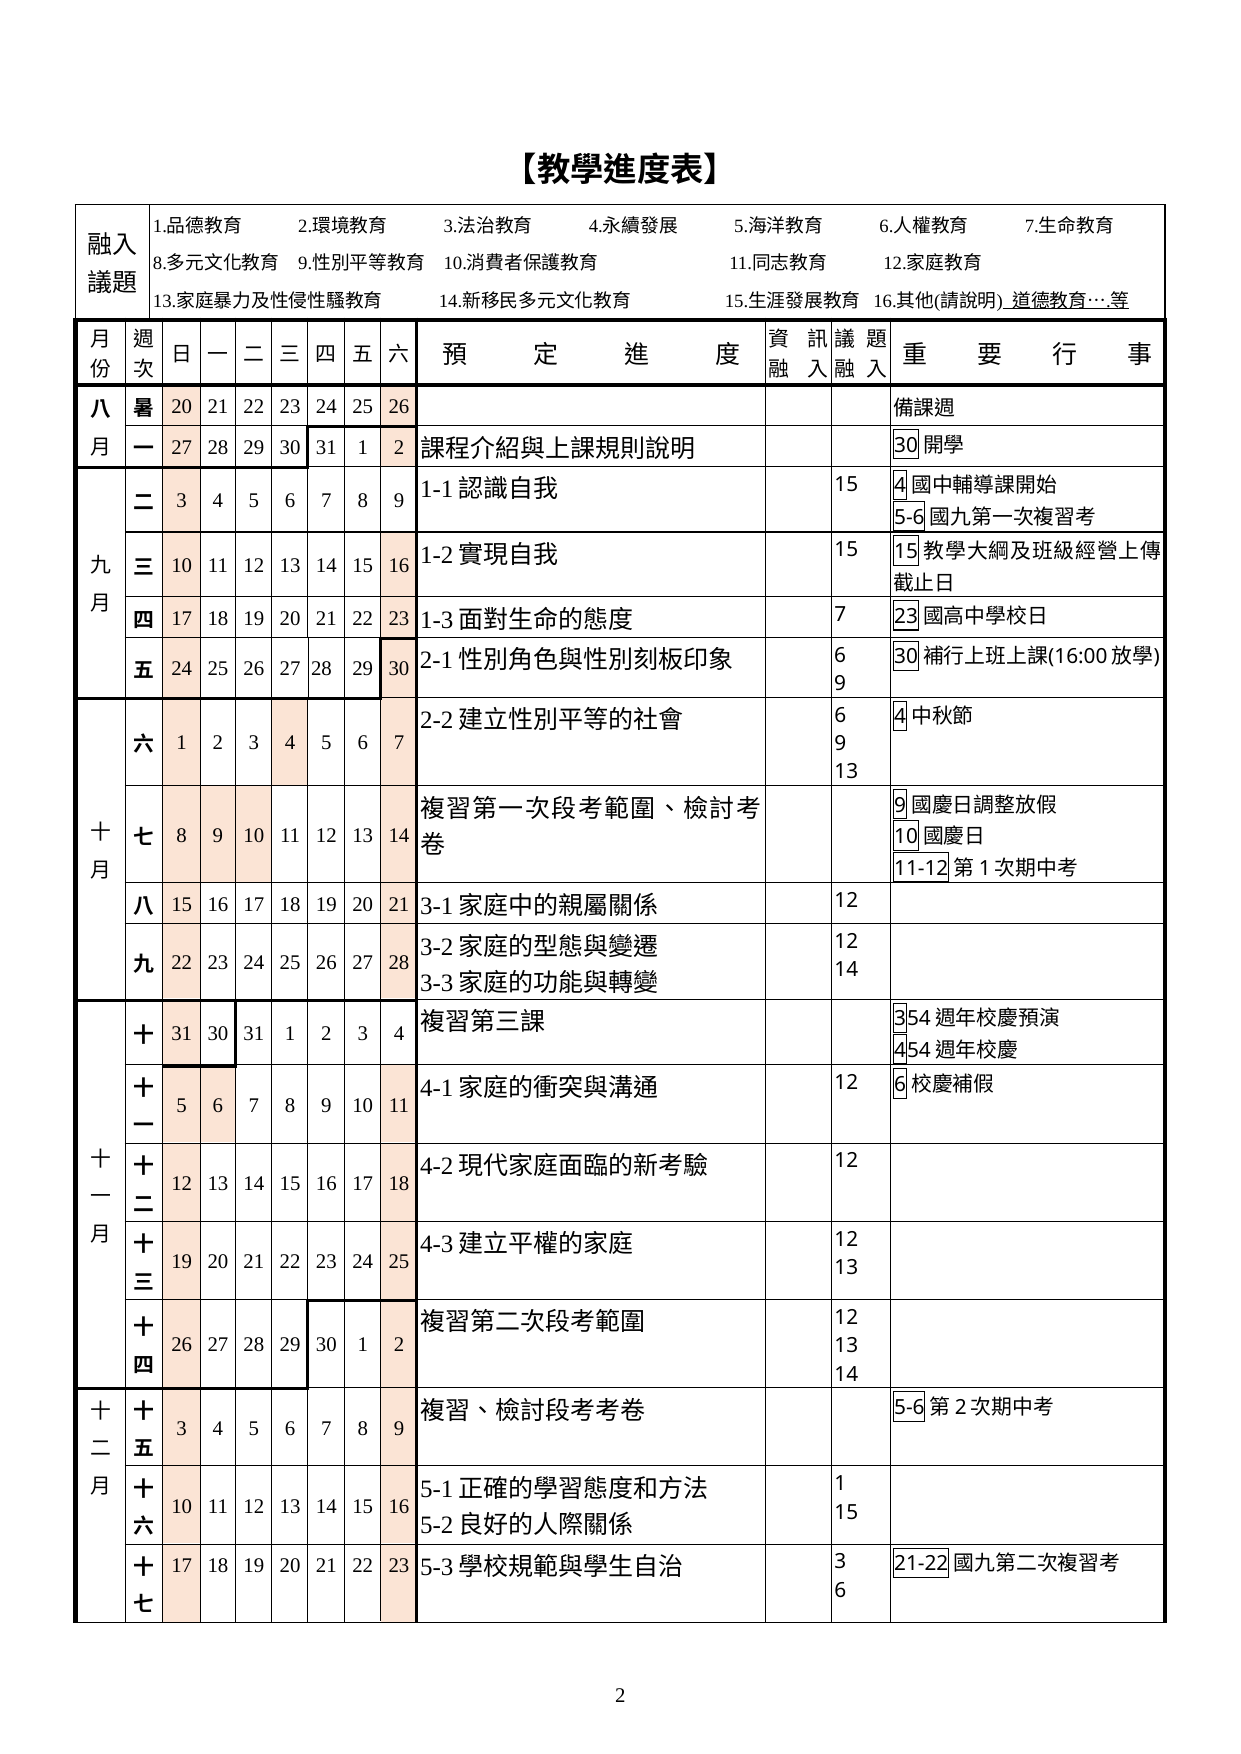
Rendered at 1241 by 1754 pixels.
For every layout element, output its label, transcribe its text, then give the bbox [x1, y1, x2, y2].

table_cell 6 [201, 1068, 235, 1142]
table_cell 十 四 [126, 1300, 162, 1387]
table_cell 13 [201, 1144, 235, 1221]
table_cell 二 [236, 322, 271, 383]
table_cell 28 [309, 638, 344, 697]
table_cell [766, 1144, 831, 1221]
table_cell 15 [832, 533, 890, 596]
table_cell 八 [126, 883, 162, 923]
table_cell 30開學 [891, 426, 1163, 466]
table_cell [766, 426, 831, 466]
table_cell 22 [236, 387, 271, 425]
table_cell 4-1家庭的衝突與溝通 [418, 1065, 765, 1142]
table_cell [891, 924, 1163, 998]
table_cell 備課週 [891, 387, 1163, 425]
table_cell 16 [381, 1466, 415, 1543]
table_cell 11 [201, 1466, 235, 1543]
table_cell 20 [163, 387, 200, 425]
table_cell 議題 融入 [832, 322, 890, 383]
table_cell [832, 426, 890, 466]
table_cell [766, 1466, 831, 1543]
table_cell 3 [236, 700, 271, 785]
table_cell 354週年校慶預演 454週年校慶 [891, 1000, 1163, 1064]
table_cell 10 [345, 1065, 380, 1142]
table_cell 3 6 [832, 1545, 890, 1622]
table_cell 十 一 月 [78, 1002, 125, 1387]
table_cell 24 [236, 924, 271, 998]
table_cell 十 月 [78, 700, 125, 998]
table_cell 28 [236, 1300, 271, 1387]
table_cell 19 [236, 597, 271, 637]
table_cell 4 [201, 1390, 235, 1465]
table_cell 14 [381, 786, 415, 882]
table_cell 25 [272, 924, 307, 998]
table_cell 7 [381, 698, 415, 785]
table_cell 27 [345, 924, 380, 998]
table_cell 19 [163, 1222, 200, 1299]
table_cell 12 [832, 1065, 890, 1142]
table_cell 9 [381, 1388, 415, 1465]
table_cell 5-3學校規範與學生自治 [418, 1545, 765, 1622]
table_cell 8 [163, 786, 200, 882]
table_cell 30 [309, 1302, 344, 1387]
table_cell 14 [236, 1144, 271, 1221]
table_cell 20 [201, 1222, 235, 1299]
table_cell 20 [272, 1545, 307, 1622]
table_cell [891, 1466, 1163, 1543]
table_cell 二 [126, 469, 162, 531]
table_cell 5 [236, 469, 271, 531]
table_cell 17 [236, 883, 271, 923]
table_cell 21-22國九第二次複習考 [891, 1545, 1163, 1622]
table_cell 十 一 [126, 1065, 162, 1142]
table_cell 25 [345, 387, 380, 425]
table_cell 7 [832, 597, 890, 637]
table_cell 21 [308, 1545, 344, 1622]
table_cell 16 [381, 533, 415, 596]
table_cell 22 [163, 924, 200, 998]
table_cell [891, 1222, 1163, 1299]
table_cell 15 [345, 1466, 380, 1543]
table_cell 1 [345, 428, 380, 466]
table_cell 複習第二次段考範圍 [418, 1300, 765, 1387]
table_cell 7 [308, 467, 344, 531]
table_cell [766, 786, 831, 882]
table_cell 29 [236, 426, 271, 466]
table_cell 16 [201, 883, 235, 923]
table_cell 27 [163, 426, 200, 466]
table_cell 4-3建立平權的家庭 [418, 1222, 765, 1299]
table_cell 14 [308, 1466, 344, 1543]
table_cell 26 [236, 638, 271, 697]
table_cell 6校慶補假 [891, 1065, 1163, 1142]
table_cell 五 [345, 322, 380, 383]
table_cell 12 [163, 1144, 200, 1221]
table_cell 四 [308, 322, 344, 383]
table_cell 31 [309, 428, 344, 466]
table_cell 29 [272, 1300, 306, 1387]
table_cell 2 [381, 1302, 415, 1387]
table_cell 23 [381, 597, 415, 637]
table_cell 28 [201, 426, 235, 466]
table_cell 12 [308, 786, 344, 882]
table_cell 3-2家庭的型態與變遷 3-3家庭的功能與轉變 [418, 924, 765, 998]
table_cell 9 [381, 467, 415, 531]
table_cell 十 三 [126, 1222, 162, 1299]
table_cell 1-2實現自我 [418, 533, 765, 596]
table_cell 6 [272, 1390, 307, 1465]
table_cell 2 [381, 428, 415, 466]
table_cell 五 [126, 638, 162, 697]
table_cell 28 [381, 924, 415, 998]
table_cell 2 [308, 1002, 344, 1064]
table_cell 複習、檢討段考考卷 [418, 1388, 765, 1465]
table_cell 12 [236, 1466, 271, 1543]
table_cell 十 二 [126, 1144, 162, 1221]
table_cell 十 [126, 1002, 162, 1064]
table_cell 8 [272, 1065, 307, 1142]
table_cell 5 [236, 1390, 271, 1465]
table_cell 12 [236, 533, 271, 596]
table_cell 11 [272, 786, 307, 882]
table_cell 13 [345, 786, 380, 882]
table_cell 十 七 [126, 1545, 162, 1622]
table_cell 1 [163, 700, 200, 785]
table_cell 3 [163, 469, 200, 531]
table_cell 27 [272, 638, 308, 697]
table_cell 23 [381, 1545, 415, 1622]
table_cell 十 六 [126, 1466, 162, 1543]
table_cell [832, 786, 890, 882]
table_cell 一 [126, 426, 162, 466]
table_cell 重要行事 [891, 322, 1163, 383]
table_cell 30 [201, 1002, 234, 1064]
table_cell 7 [308, 1388, 344, 1465]
table_cell 3-1家庭中的親屬關係 [418, 883, 765, 923]
table_cell 15教學大綱及班級經營上傳截止日 [891, 533, 1163, 596]
table_cell 26 [308, 924, 344, 998]
text 【教學進度表】 [29, 129, 1211, 204]
table_cell 23國高中學校日 [891, 597, 1163, 637]
table_cell 17 [345, 1144, 380, 1221]
table_cell 20 [272, 597, 307, 637]
table_cell 15 [832, 467, 890, 531]
table_cell 10 [163, 533, 200, 596]
table_cell 6 9 [832, 638, 890, 697]
table_cell [832, 1388, 890, 1465]
table_cell 6 [345, 700, 380, 785]
table_cell 25 [381, 1222, 415, 1299]
table_cell [766, 698, 831, 785]
table_cell 九 [126, 924, 162, 998]
table_cell 30 [272, 426, 306, 466]
table_cell 23 [201, 924, 235, 998]
table_cell 2-2建立性別平等的社會 [418, 698, 765, 785]
table_cell 六 [381, 322, 415, 383]
table_cell 12 13 [832, 1222, 890, 1299]
table_cell 複習第一次段考範圍、檢討考卷 [418, 786, 765, 882]
table_cell 4-2現代家庭面臨的新考驗 [418, 1144, 765, 1221]
table_cell 8 [345, 467, 380, 531]
table_cell [766, 1222, 831, 1299]
table_cell 19 [236, 1545, 271, 1622]
table_cell 15 [345, 533, 380, 596]
table_cell 18 [381, 1144, 415, 1221]
table_cell 9 [308, 1065, 344, 1142]
table_cell 4 [381, 1002, 415, 1064]
table_cell 21 [201, 387, 235, 425]
table_cell [766, 1000, 831, 1064]
table_cell 12 [832, 883, 890, 923]
table_cell 30補行上班上課(16:00放學) [891, 638, 1163, 697]
table_cell 18 [201, 1545, 235, 1622]
table_cell 7 [236, 1065, 271, 1142]
table_cell 11 [381, 1065, 415, 1142]
table_cell 18 [201, 597, 235, 637]
table_cell 5-6第2次期中考 [891, 1388, 1163, 1465]
table_cell 3 [163, 1390, 200, 1465]
table_cell 21 [236, 1222, 271, 1299]
table_cell [891, 883, 1163, 923]
table_cell 9國慶日調整放假 10國慶日 11-12第1次期中考 [891, 786, 1163, 882]
table_cell [766, 924, 831, 998]
table_cell 2-1性別角色與性別刻板印象 [418, 638, 765, 697]
table_cell 24 [163, 638, 200, 697]
table_cell 七 [126, 786, 162, 882]
table_cell 八 月 [78, 387, 125, 466]
table_cell 26 [381, 387, 415, 425]
table_cell [766, 1388, 831, 1465]
table_cell 22 [345, 597, 380, 637]
table_cell 12 14 [832, 924, 890, 998]
table_cell 四 [126, 597, 162, 637]
table_cell [891, 1300, 1163, 1387]
table_cell 1-1認識自我 [418, 467, 765, 531]
table_cell 6 [272, 469, 307, 531]
table_cell 23 [272, 387, 307, 425]
table_cell 9 [201, 786, 235, 882]
table_cell 30 [382, 640, 415, 697]
table_cell 預定進度 [418, 322, 765, 383]
table_cell 複習第三課 [418, 1000, 765, 1064]
table_cell 10 [163, 1466, 200, 1543]
table_cell 3 [345, 1002, 380, 1064]
table_cell 5 [163, 1068, 200, 1142]
table_cell 一 [201, 322, 235, 383]
table_cell 16 [308, 1144, 344, 1221]
table_cell 14 [308, 533, 344, 596]
table_cell 24 [308, 387, 344, 425]
table_cell 4中秋節 [891, 698, 1163, 785]
table_cell 暑 [126, 387, 162, 425]
table_cell 13 [272, 1466, 307, 1543]
table_cell 21 [381, 883, 415, 923]
table_cell 十 五 [126, 1390, 162, 1465]
table_cell [766, 597, 831, 637]
table_cell 4 [201, 469, 235, 531]
table_cell [766, 1065, 831, 1142]
table_cell [891, 1144, 1163, 1221]
table_cell 24 [345, 1222, 380, 1299]
table_cell 六 [126, 700, 162, 785]
table_cell 29 [345, 638, 379, 697]
table_cell 23 [308, 1222, 344, 1299]
table_cell 12 [832, 1144, 890, 1221]
table_cell 15 [272, 1144, 307, 1221]
table_cell [766, 638, 831, 697]
table_cell 27 [201, 1300, 235, 1387]
table_cell [418, 387, 765, 425]
table_cell 12 13 14 [832, 1300, 890, 1387]
table_cell 19 [308, 883, 344, 923]
table_header 1.品德教育 2.環境教育 3.法治教育 4.永續發展 5.海洋教育 6.人權教育 7.生命教育 8.多元文化教育 9.性別平等教育 10.消費者保護教育 11.同志教育 12.家庭教育 13.家庭暴力及性侵性騷教育 14.新移民多元文化教育 15.生涯發展教育 16.其他(請說明) 道德教育….等 [150, 205, 1164, 318]
table_cell 6 9 13 [832, 698, 890, 785]
table_cell 課程介紹與上課規則說明 [418, 426, 765, 466]
table_cell 資訊 融入 [766, 322, 831, 383]
table_cell 4 [272, 700, 307, 785]
table_cell 1 [272, 1002, 307, 1064]
table_cell 25 [201, 638, 235, 697]
table_cell [766, 1300, 831, 1387]
table_cell 15 [163, 883, 200, 923]
table_cell 13 [272, 533, 307, 596]
table_cell 九 月 [78, 469, 125, 697]
table_cell [766, 533, 831, 596]
table_cell 21 [308, 597, 344, 637]
table_cell 31 [237, 1002, 271, 1064]
table_cell 26 [163, 1300, 200, 1387]
table_cell 1 [345, 1302, 380, 1387]
table_cell 17 [163, 1545, 200, 1622]
table_cell [766, 883, 831, 923]
table_cell 三 [272, 322, 307, 383]
table_cell 月 份 [78, 322, 125, 383]
table_cell [766, 1545, 831, 1622]
table_cell 5 [308, 700, 344, 785]
table_cell 1 15 [832, 1466, 890, 1543]
table_cell 17 [163, 597, 200, 637]
table_cell 三 [126, 533, 162, 596]
table_cell 11 [201, 533, 235, 596]
table_header 融入 議題 [76, 205, 149, 318]
table_cell [766, 387, 831, 425]
table_cell 十 二 月 [78, 1390, 125, 1622]
table_cell 22 [345, 1545, 381, 1622]
table_cell 8 [345, 1388, 380, 1465]
table_cell 18 [272, 883, 307, 923]
table_cell 4國中輔導課開始 5-6國九第一次複習考 [891, 467, 1163, 531]
table_cell 5-1正確的學習態度和方法 5-2良好的人際關係 [418, 1466, 765, 1543]
table_cell [832, 1000, 890, 1064]
table_cell 22 [272, 1222, 307, 1299]
table_cell [766, 467, 831, 531]
table_cell [832, 387, 890, 425]
table_cell 10 [236, 786, 271, 882]
table_cell 日 [163, 322, 200, 383]
table_cell 20 [345, 883, 380, 923]
table_cell 31 [163, 1002, 200, 1064]
table_cell 週 次 [126, 322, 162, 383]
table_cell 2 [201, 700, 235, 785]
table_cell 1-3面對生命的態度 [418, 597, 765, 637]
